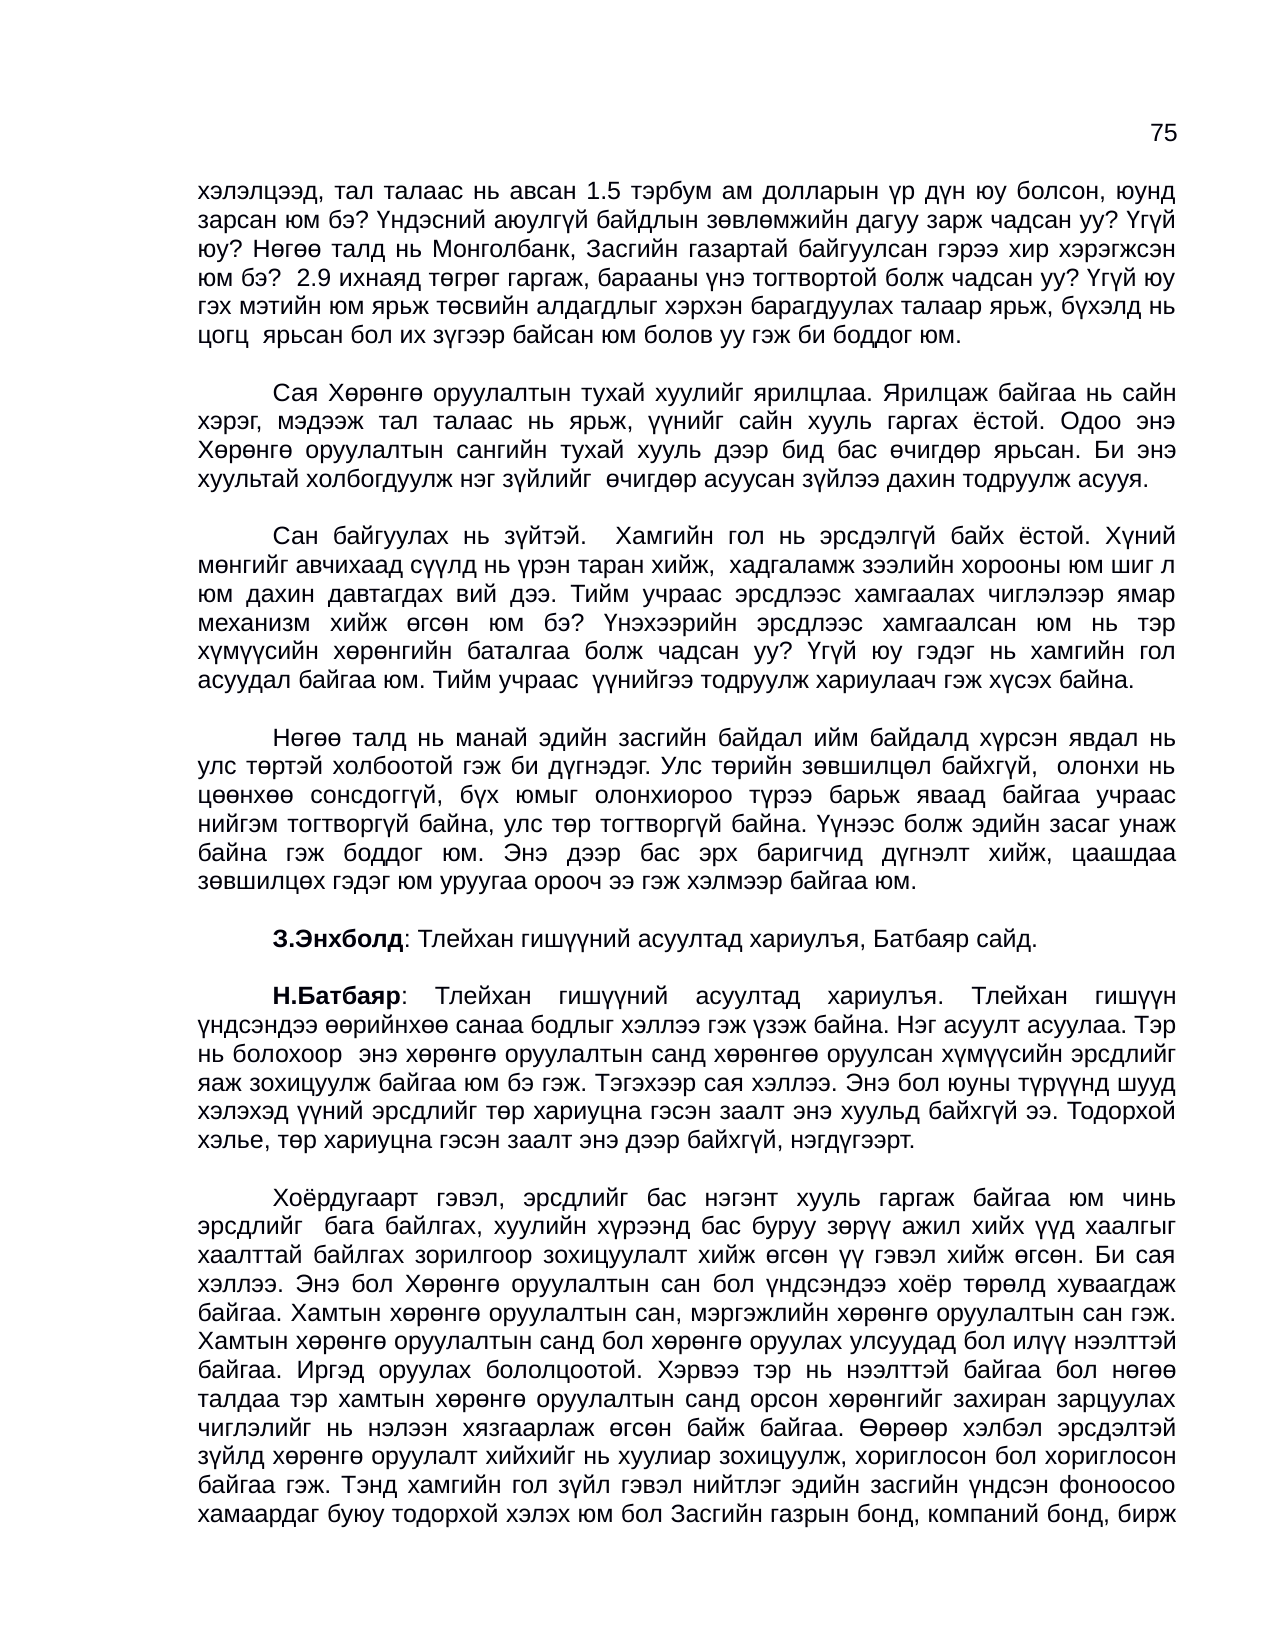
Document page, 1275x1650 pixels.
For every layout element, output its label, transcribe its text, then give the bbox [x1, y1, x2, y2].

text Сан байгуулах нь зүйтэй. Хамгийн гол нь эрсдэлгүй байх ёстой. Хүний мөнгийг авчихаад сүүлд нь үрэн таран хийж, хадгаламж зээлийн хорооны юм шиг л юм дахин давтагдах вий дээ. Тийм учраас эрсдлээс хамгаалах чиглэлээр ямар механизм хийж өгсөн юм бэ? Үнэхээрийн эрсдлээс хамгаалсан юм нь тэр хүмүүсийн хөрөнгийн баталгаа болж чадсан уу? Үгүй юу гэдэг нь хамгийн гол асуудал байгаа юм. Тийм учраас үүнийгээ тодруулж хариулаач гэж хүсэх байна. [197, 521, 1177, 694]
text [197, 1183, 1177, 1528]
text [197, 176, 1177, 349]
text Сая Хөрөнгө оруулалтын тухай хуулийг ярилцлаа. Ярилцаж байгаа нь сайн хэрэг, мэдээж тал талаас нь ярьж, үүнийг сайн хууль гаргах ёстой. Одоо энэ Хөрөнгө оруулалтын сангийн тухай хууль дээр бид бас өчигдөр ярьсан. Би энэ хуультай холбогдуулж нэг зүйлийг өчигдөр асуусан зүйлээ дахин тодруулж асууя. [197, 378, 1177, 493]
text Нөгөө талд нь манай эдийн засгийн байдал ийм байдалд хүрсэн явдал нь улс төртэй холбоотой гэж би дүгнэдэг. Улс төрийн зөвшилцөл байхгүй, олонхи нь цөөнхөө сонсдоггүй, бүх юмыг олонхиороо түрээ барьж яваад байгаа учраас нийгэм тогтворгүй байна, улс төр тогтворгүй байна. Үүнээс болж эдийн засаг унаж байна гэж боддог юм. Энэ дээр бас эрх баригчид дүгнэлт хийж, цаашдаа зөвшилцөх гэдэг юм уруугаа орооч ээ гэж хэлмээр байгаа юм. [197, 723, 1177, 895]
text Н.Батбаяр: Тлейхан гишүүний асуултад хариулъя. Тлейхан гишүүн үндсэндээ өөрийнхөө санаа бодлыг хэллээ гэж үзэж байна. Нэг асуулт асуулаа. Тэр нь болохоор энэ хөрөнгө оруулалтын санд хөрөнгөө оруулсан хүмүүсийн эрсдлийг яаж зохицуулж байгаа юм бэ гэж. Тэгэхээр сая хэллээ. Энэ бол юуны түрүүнд шууд хэлэхэд үүний эрсдлийг төр хариуцна гэсэн заалт энэ хуульд байхгүй ээ. Тодорхой хэлье, төр хариуцна гэсэн заалт энэ дээр байхгүй, нэгдүгээрт. [197, 981, 1177, 1154]
text З.Энхболд: Тлейхан гишүүний асуултад хариулъя, Батбаяр сайд. [197, 924, 1177, 953]
